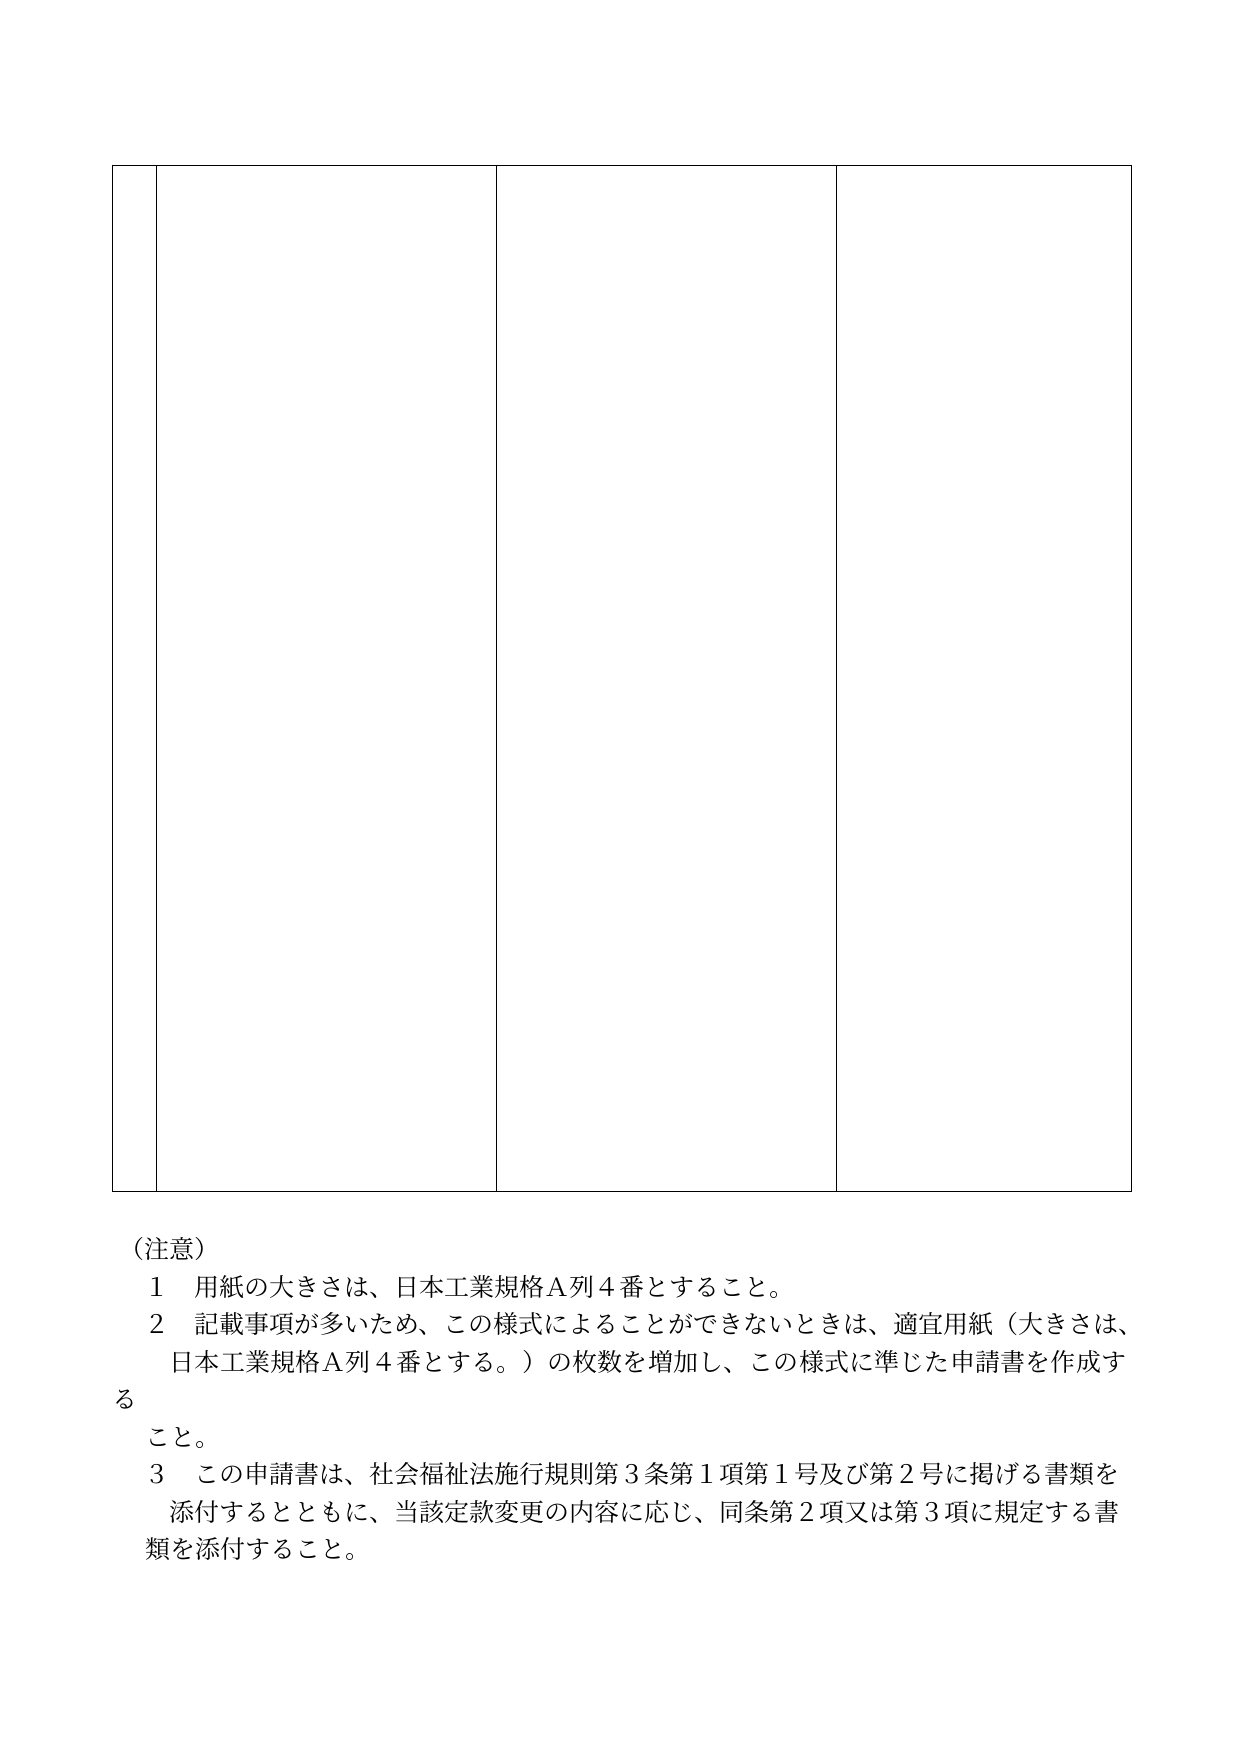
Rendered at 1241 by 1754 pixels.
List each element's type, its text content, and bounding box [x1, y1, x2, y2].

text １ 用紙の大きさは、日本工業規格Ａ列４番とすること。 [112, 1267, 1128, 1304]
table_cell [837, 166, 1131, 1191]
text ３ この申請書は、社会福祉法施行規則第３条第１項第１号及び第２号に掲げる書類を [112, 1454, 1128, 1492]
text 日本工業規格Ａ列４番とする。）の枚数を増加し、この様式に準じた申請書を作成する [112, 1342, 1128, 1417]
text こと。 [112, 1417, 1128, 1454]
table_cell [157, 166, 496, 1191]
text 類を添付すること。 [112, 1529, 1128, 1567]
text 添付するとともに、当該定款変更の内容に応じ、同条第２項又は第３項に規定する書 [112, 1492, 1128, 1529]
text ２ 記載事項が多いため、この様式によることができないときは、適宜用紙（大きさは、 [112, 1304, 1128, 1342]
table_cell [497, 166, 836, 1191]
text （注意） [112, 1229, 1128, 1267]
